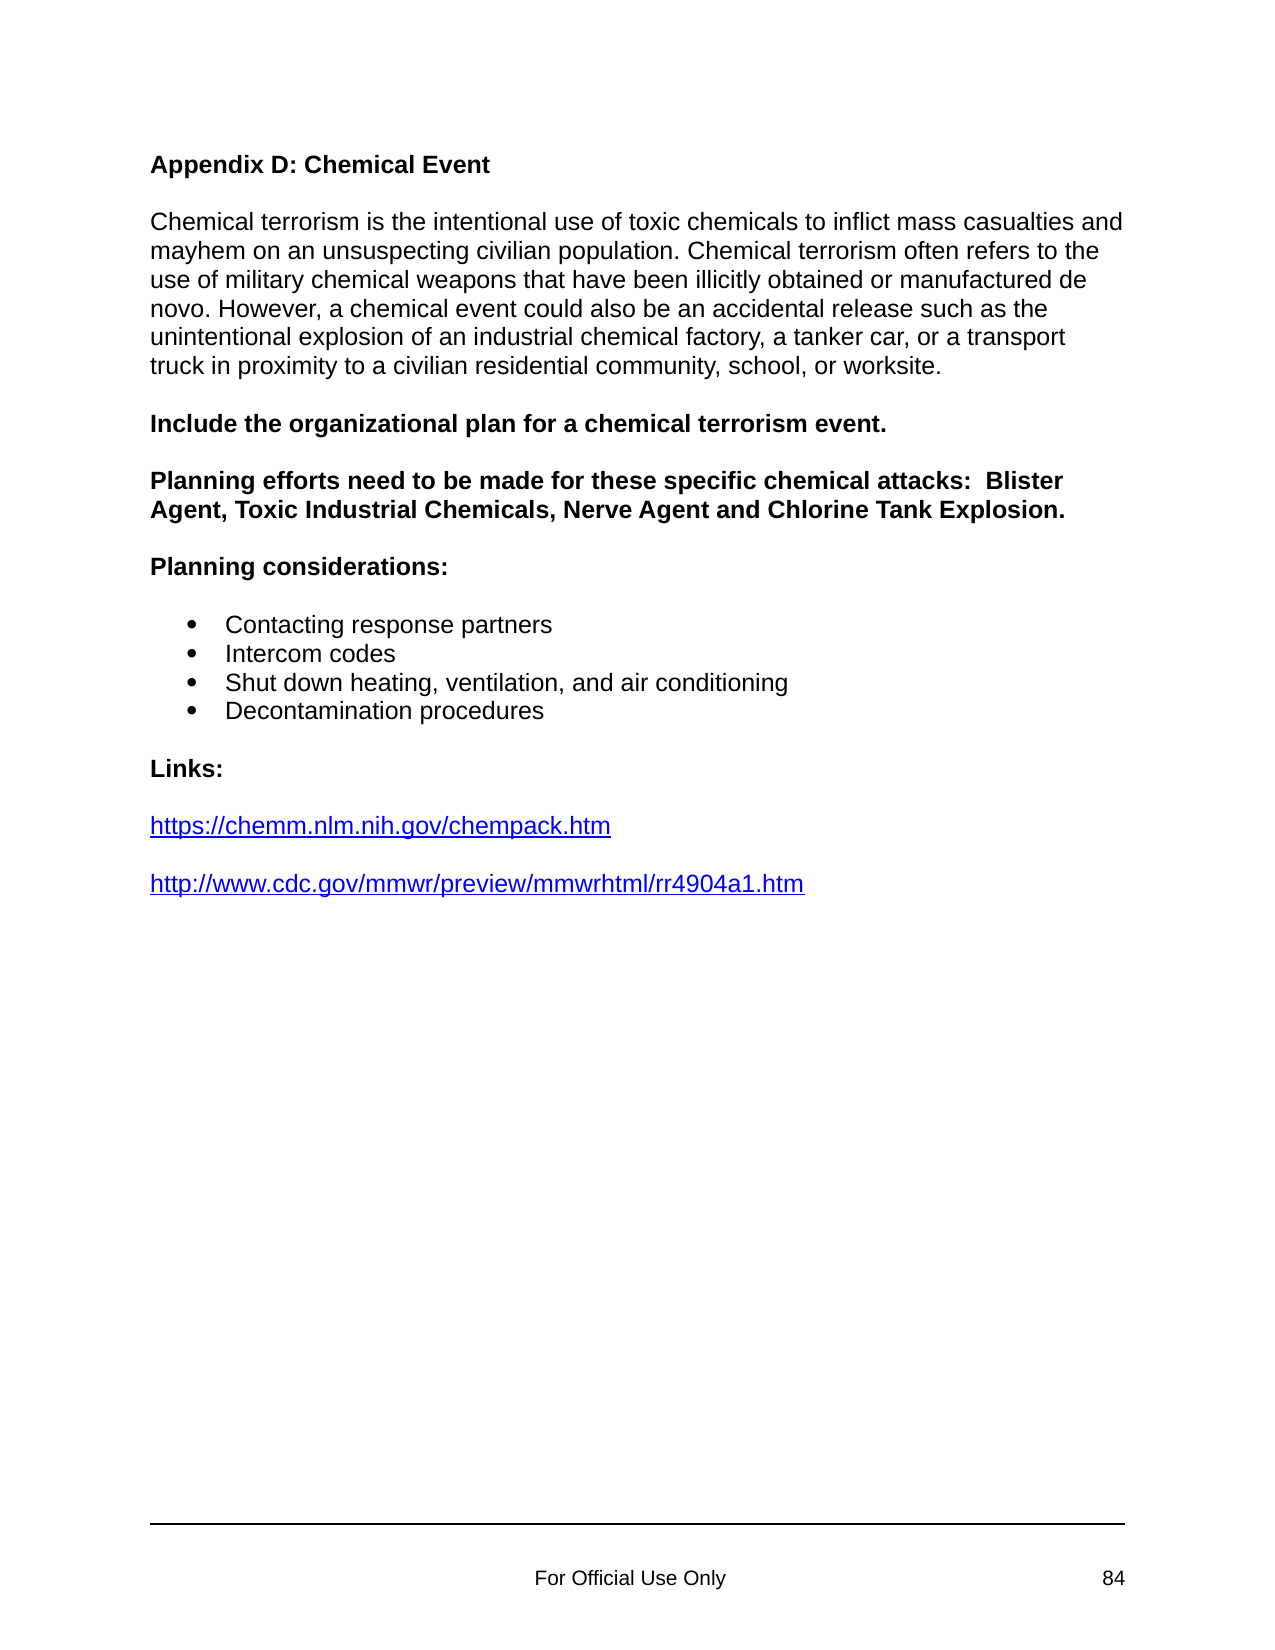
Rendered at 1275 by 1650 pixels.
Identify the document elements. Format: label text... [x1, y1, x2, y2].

text Planning efforts need to be made for these specific chemical attacks: Blister Agent, Toxic Industrial Chemicals, Nerve Agent and Chlorine Tank Explosion. [150, 466, 1125, 523]
list Shut down heating, ventilation, and air conditioning [187, 667, 1125, 696]
list Decontamination procedures [187, 696, 1125, 725]
text Include the organizational plan for a chemical terrorism event. [150, 408, 1125, 437]
text http://www.cdc.gov/mmwr/preview/mmwrhtml/rr4904a1.htm [150, 869, 1125, 897]
text Links: [150, 754, 1125, 783]
text https://chemm.nlm.nih.gov/chempack.htm [150, 811, 1125, 840]
list Intercom codes [187, 639, 1125, 667]
text Planning considerations: [150, 552, 1125, 581]
list Contacting response partners [187, 610, 1125, 639]
subtitle Appendix D: Chemical Event [150, 150, 1125, 179]
text Chemical terrorism is the intentional use of toxic chemicals to inflict mass casualties and mayhem on an unsuspecting civilian population. Chemical terrorism often refers to the use of military chemical weapons that have been illicitly obtained or manufactured de novo. However, a chemical event could also be an accidental release such as the unintentional explosion of an industrial chemical factory, a tanker car, or a transport truck in proximity to a civilian residential community, school, or worksite. [150, 207, 1125, 380]
